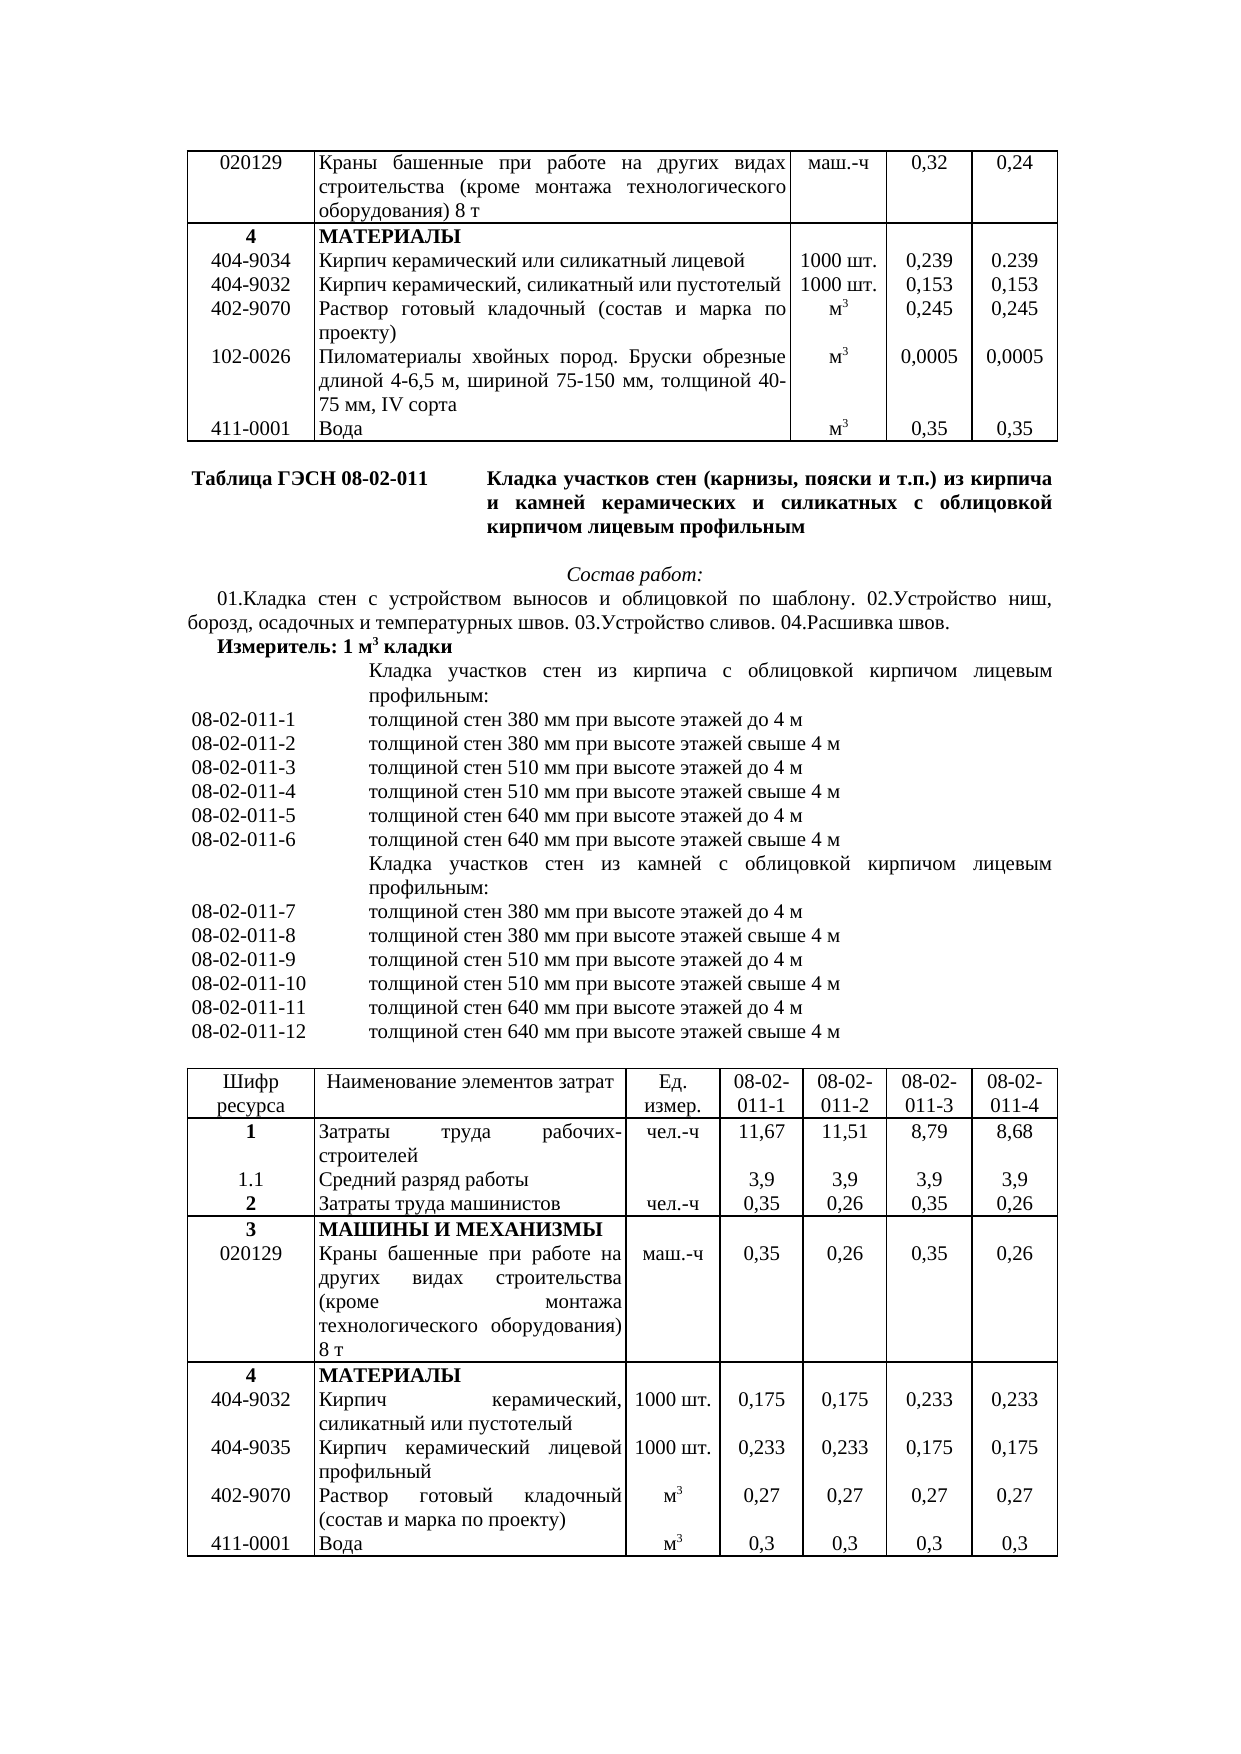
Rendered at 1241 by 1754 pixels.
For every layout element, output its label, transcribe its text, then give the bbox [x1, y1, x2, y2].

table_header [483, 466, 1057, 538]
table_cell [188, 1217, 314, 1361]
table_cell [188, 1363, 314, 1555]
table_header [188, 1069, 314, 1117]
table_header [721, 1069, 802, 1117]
text 01.Кладка стен с устройством выносов и облицовкой по шаблону. 02.Устройство ниш, борозд, осадочных и температурных швов. 03.Устройство сливов. 04.Расшивка швов. [187, 586, 1053, 634]
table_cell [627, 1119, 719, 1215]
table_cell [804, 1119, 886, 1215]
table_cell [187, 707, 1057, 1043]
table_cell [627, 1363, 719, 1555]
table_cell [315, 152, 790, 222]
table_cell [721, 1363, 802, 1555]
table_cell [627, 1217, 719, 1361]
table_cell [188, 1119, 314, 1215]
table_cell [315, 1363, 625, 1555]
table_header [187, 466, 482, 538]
text Измеритель: 1 м3 кладки [187, 634, 1053, 658]
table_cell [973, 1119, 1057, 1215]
text Состав работ: [187, 562, 1053, 586]
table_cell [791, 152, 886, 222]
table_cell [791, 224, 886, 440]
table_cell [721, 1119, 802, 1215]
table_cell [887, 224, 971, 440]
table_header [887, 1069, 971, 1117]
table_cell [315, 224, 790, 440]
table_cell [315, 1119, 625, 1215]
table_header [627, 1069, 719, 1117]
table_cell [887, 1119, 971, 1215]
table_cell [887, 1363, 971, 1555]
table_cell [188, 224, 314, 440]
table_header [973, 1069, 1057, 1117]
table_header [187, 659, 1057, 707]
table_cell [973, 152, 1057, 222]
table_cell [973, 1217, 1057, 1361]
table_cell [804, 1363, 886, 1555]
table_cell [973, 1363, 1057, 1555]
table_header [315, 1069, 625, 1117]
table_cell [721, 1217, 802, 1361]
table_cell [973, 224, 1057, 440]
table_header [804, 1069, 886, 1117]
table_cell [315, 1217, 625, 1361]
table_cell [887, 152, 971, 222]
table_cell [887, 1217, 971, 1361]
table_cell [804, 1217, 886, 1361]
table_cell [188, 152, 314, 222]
